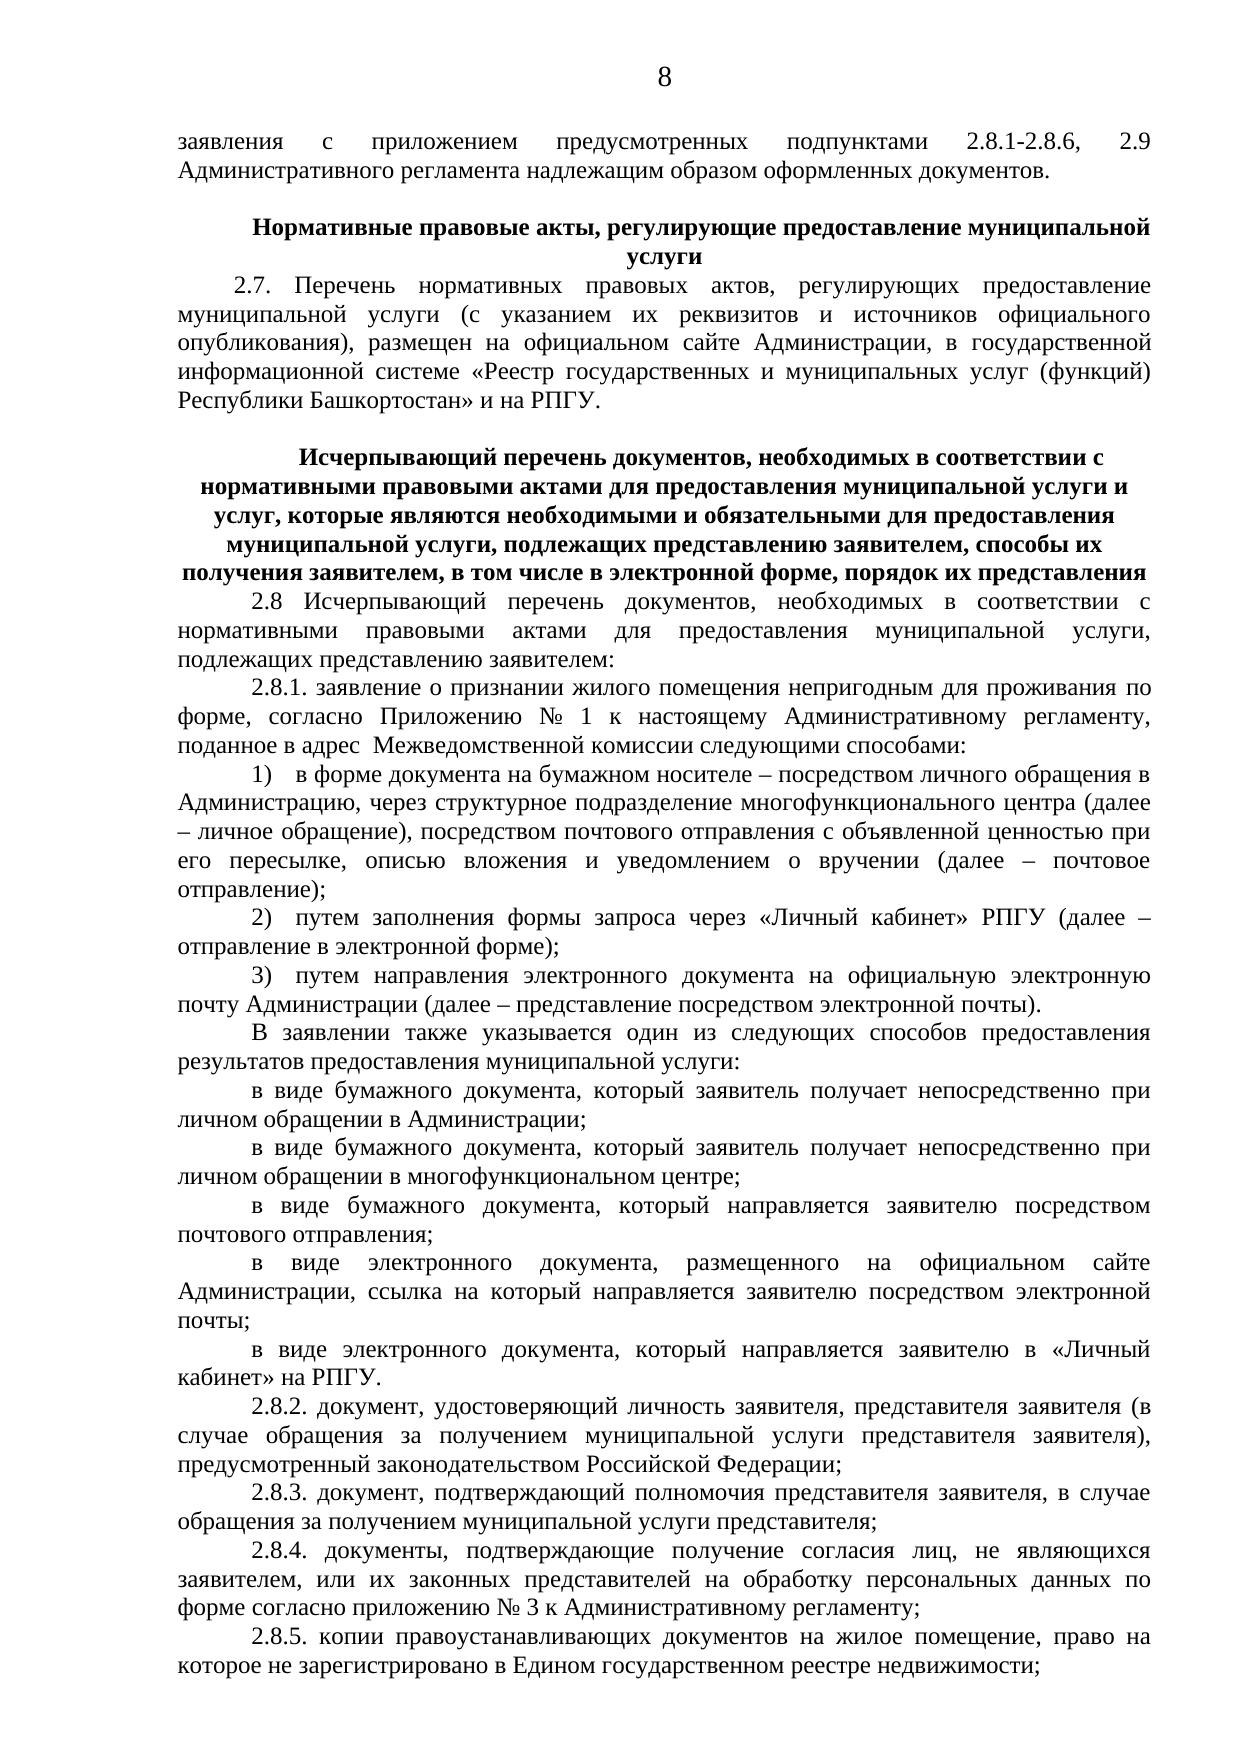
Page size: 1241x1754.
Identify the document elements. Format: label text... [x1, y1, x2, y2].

list путем направления электронного документа на официальную электронную почту Администрации (далее – представление посредством электронной почты). [177, 960, 1152, 1017]
text 2.8.4. документы, подтверждающие получение согласия лиц, не являющихся заявителем, или их законных представителей на обработку персональных данных по форме согласно приложению № 3 к Административному регламенту; [177, 1535, 1152, 1621]
text в виде электронного документа, размещенного на официальном сайте Администрации, ссылка на который направляется заявителю посредством электронной почты; [177, 1247, 1152, 1334]
text Нормативные правовые акты, регулирующие предоставление муниципальной услуги [177, 212, 1152, 270]
list путем заполнения формы запроса через «Личный кабинет» РПГУ (далее – отправление в электронной форме); [177, 902, 1152, 960]
list в форме документа на бумажном носителе – посредством личного обращения в Администрацию, через структурное подразделение многофункционального центра (далее – личное обращение), посредством почтового отправления с объявленной ценностью при его пересылке, описью вложения и уведомлением о вручении (далее – почтовое отправление); [177, 759, 1152, 902]
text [177, 126, 1152, 184]
text в виде бумажного документа, который заявитель получает непосредственно при личном обращении в Администрации; [177, 1075, 1152, 1132]
text в виде бумажного документа, который заявитель получает непосредственно при личном обращении в многофункциональном центре; [177, 1132, 1152, 1190]
text Исчерпывающий перечень документов, необходимых в соответствии с нормативными правовыми актами для предоставления муниципальной услуги и услуг, которые являются необходимыми и обязательными для предоставления муниципальной услуги, подлежащих представлению заявителем, способы их получения заявителем, в том числе в электронной форме, порядок их представления [177, 442, 1152, 586]
text 2.8.1. заявление о признании жилого помещения непригодным для проживания по форме, согласно Приложению № 1 к настоящему Административному регламенту, поданное в адрес Межведомственной комиссии следующими способами: [177, 672, 1152, 759]
text В заявлении также указывается один из следующих способов предоставления результатов предоставления муниципальной услуги: [177, 1017, 1152, 1075]
text 2.8 Исчерпывающий перечень документов, необходимых в соответствии с нормативными правовыми актами для предоставления муниципальной услуги, подлежащих представлению заявителем: [177, 586, 1152, 672]
text 2.8.3. документ, подтверждающий полномочия представителя заявителя, в случае обращения за получением муниципальной услуги представителя; [177, 1477, 1152, 1535]
text в виде электронного документа, который направляется заявителю в «Личный кабинет» на РПГУ. [177, 1334, 1152, 1391]
text 2.8.2. документ, удостоверяющий личность заявителя, представителя заявителя (в случае обращения за получением муниципальной услуги представителя заявителя), предусмотренный законодательством Российской Федерации; [177, 1391, 1152, 1477]
text 2.7. Перечень нормативных правовых актов, регулирующих предоставление муниципальной услуги (с указанием их реквизитов и источников официального опубликования), размещен на официальном сайте Администрации, в государственной информационной системе «Реестр государственных и муниципальных услуг (функций) Республики Башкортостан» и на РПГУ. [177, 270, 1152, 414]
text в виде бумажного документа, который направляется заявителю посредством почтового отправления; [177, 1190, 1152, 1247]
text 2.8.5. копии правоустанавливающих документов на жилое помещение, право на которое не зарегистрировано в Едином государственном реестре недвижимости; [177, 1621, 1152, 1679]
